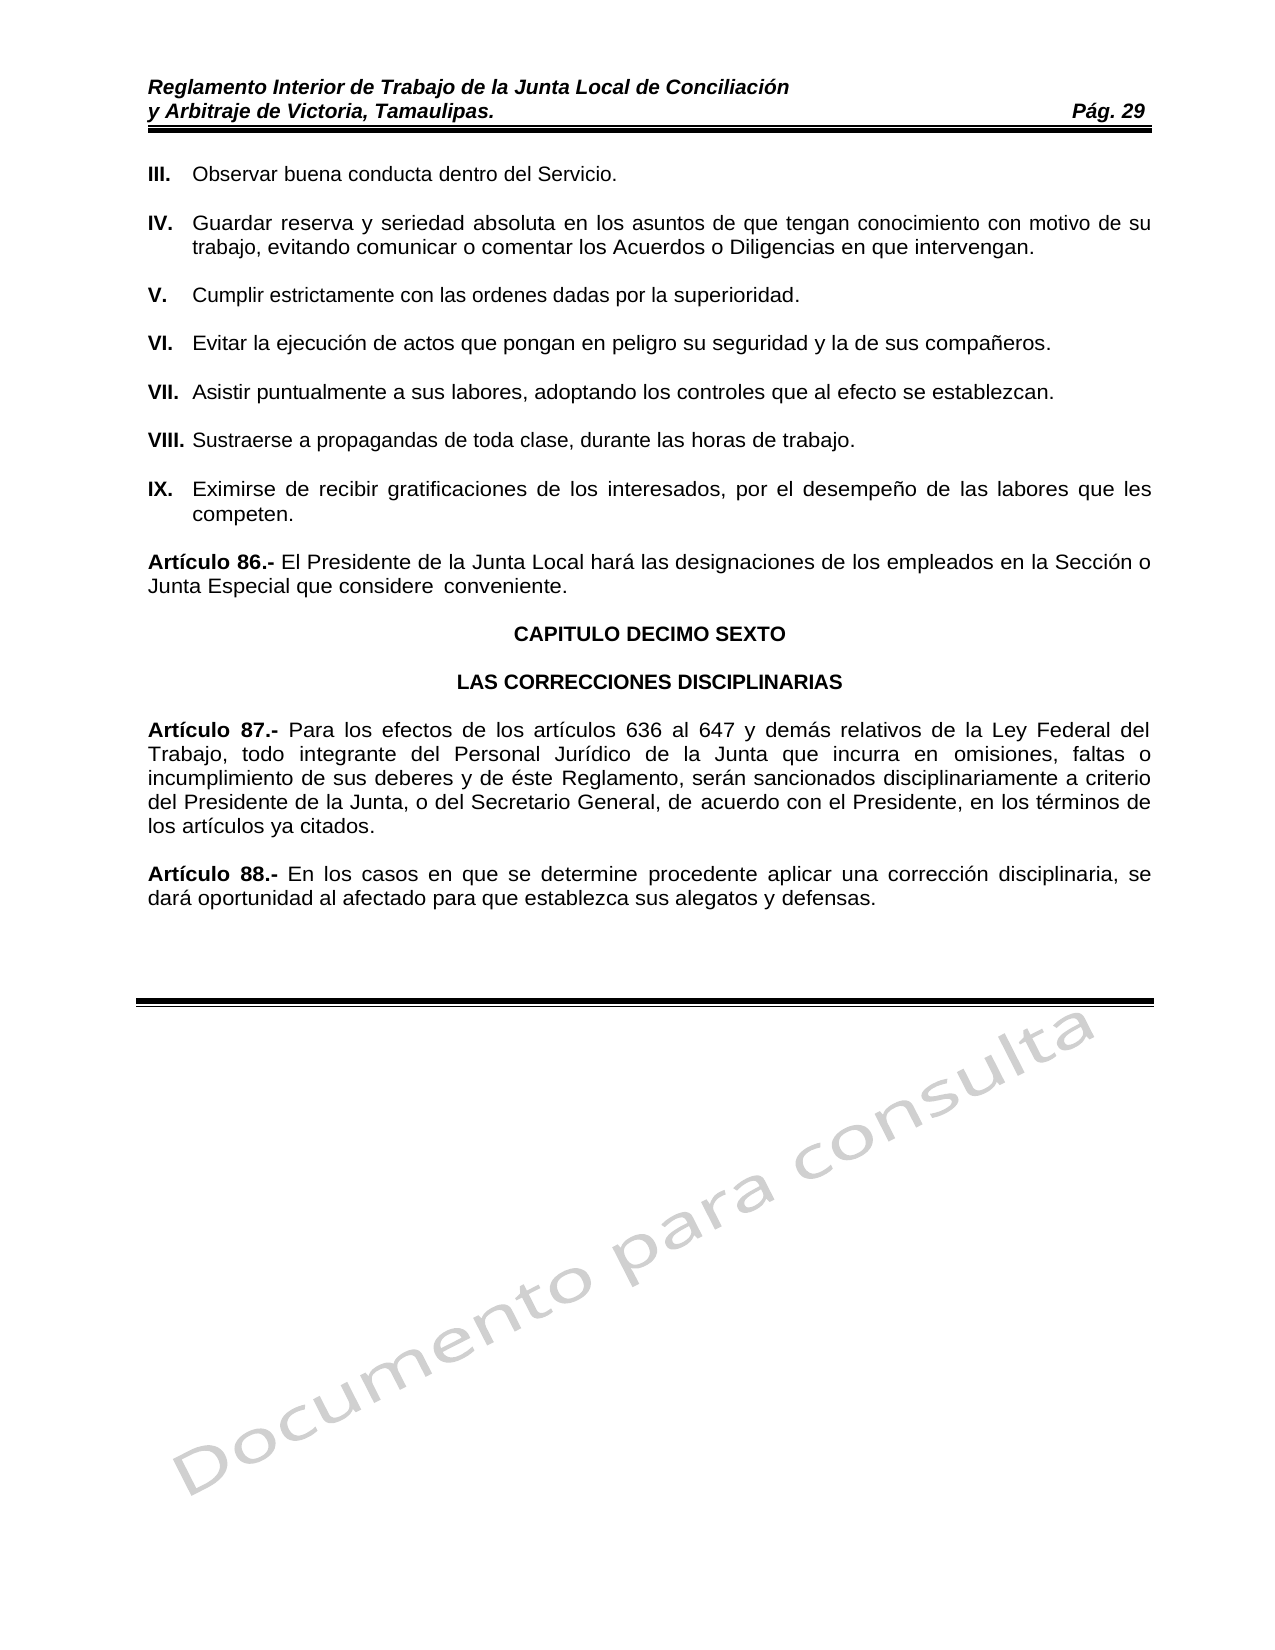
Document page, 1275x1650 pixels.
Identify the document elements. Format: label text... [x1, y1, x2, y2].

text Artículo 87.- Para los efectos de los artículos 636 al 647 y demás relativos de la Ley Federal del Trabajo, todo integrante del Personal Jurídico de la Junta que incurra en omisiones, faltas o incumplimiento de sus deberes y de éste Reglamento, serán sancionados disciplinariamente a criterio del Presidente de la Junta, o del Secretario General, de acuerdo con el Presidente, en los términos de los artículos ya citados. [148, 718, 1152, 838]
list Sustraerse a propagandas de toda clase, durante las horas de trabajo. [148, 429, 1152, 452]
list Guardar reserva y seriedad absoluta en los asuntos de que tengan conocimiento con motivo de su trabajo, evitando comunicar o comentar los Acuerdos o Diligencias en que intervengan. [148, 211, 1152, 258]
subtitle CAPITULO DECIMO SEXTO [148, 622, 1152, 646]
list Observar buena conducta dentro del Servicio. [148, 162, 1152, 186]
text LAS CORRECCIONES DISCIPLINARIAS [148, 670, 1152, 694]
list Evitar la ejecución de actos que pongan en peligro su seguridad y la de sus compañeros. [148, 332, 1152, 355]
list Eximirse de recibir gratificaciones de los interesados, por el desempeño de las labores que les competen. [148, 477, 1152, 525]
list Cumplir estrictamente con las ordenes dadas por la superioridad. [148, 283, 1152, 307]
list Asistir puntualmente a sus labores, adoptando los controles que al efecto se establezcan. [148, 380, 1152, 404]
text Artículo 86.- El Presidente de la Junta Local hará las designaciones de los empleados en la Sección o Junta Especial que considere conveniente. [148, 550, 1152, 598]
text Artículo 88.- En los casos en que se determine procedente aplicar una corrección disciplinaria, se dará oportunidad al afectado para que establezca sus alegatos y defensas. [148, 862, 1152, 910]
